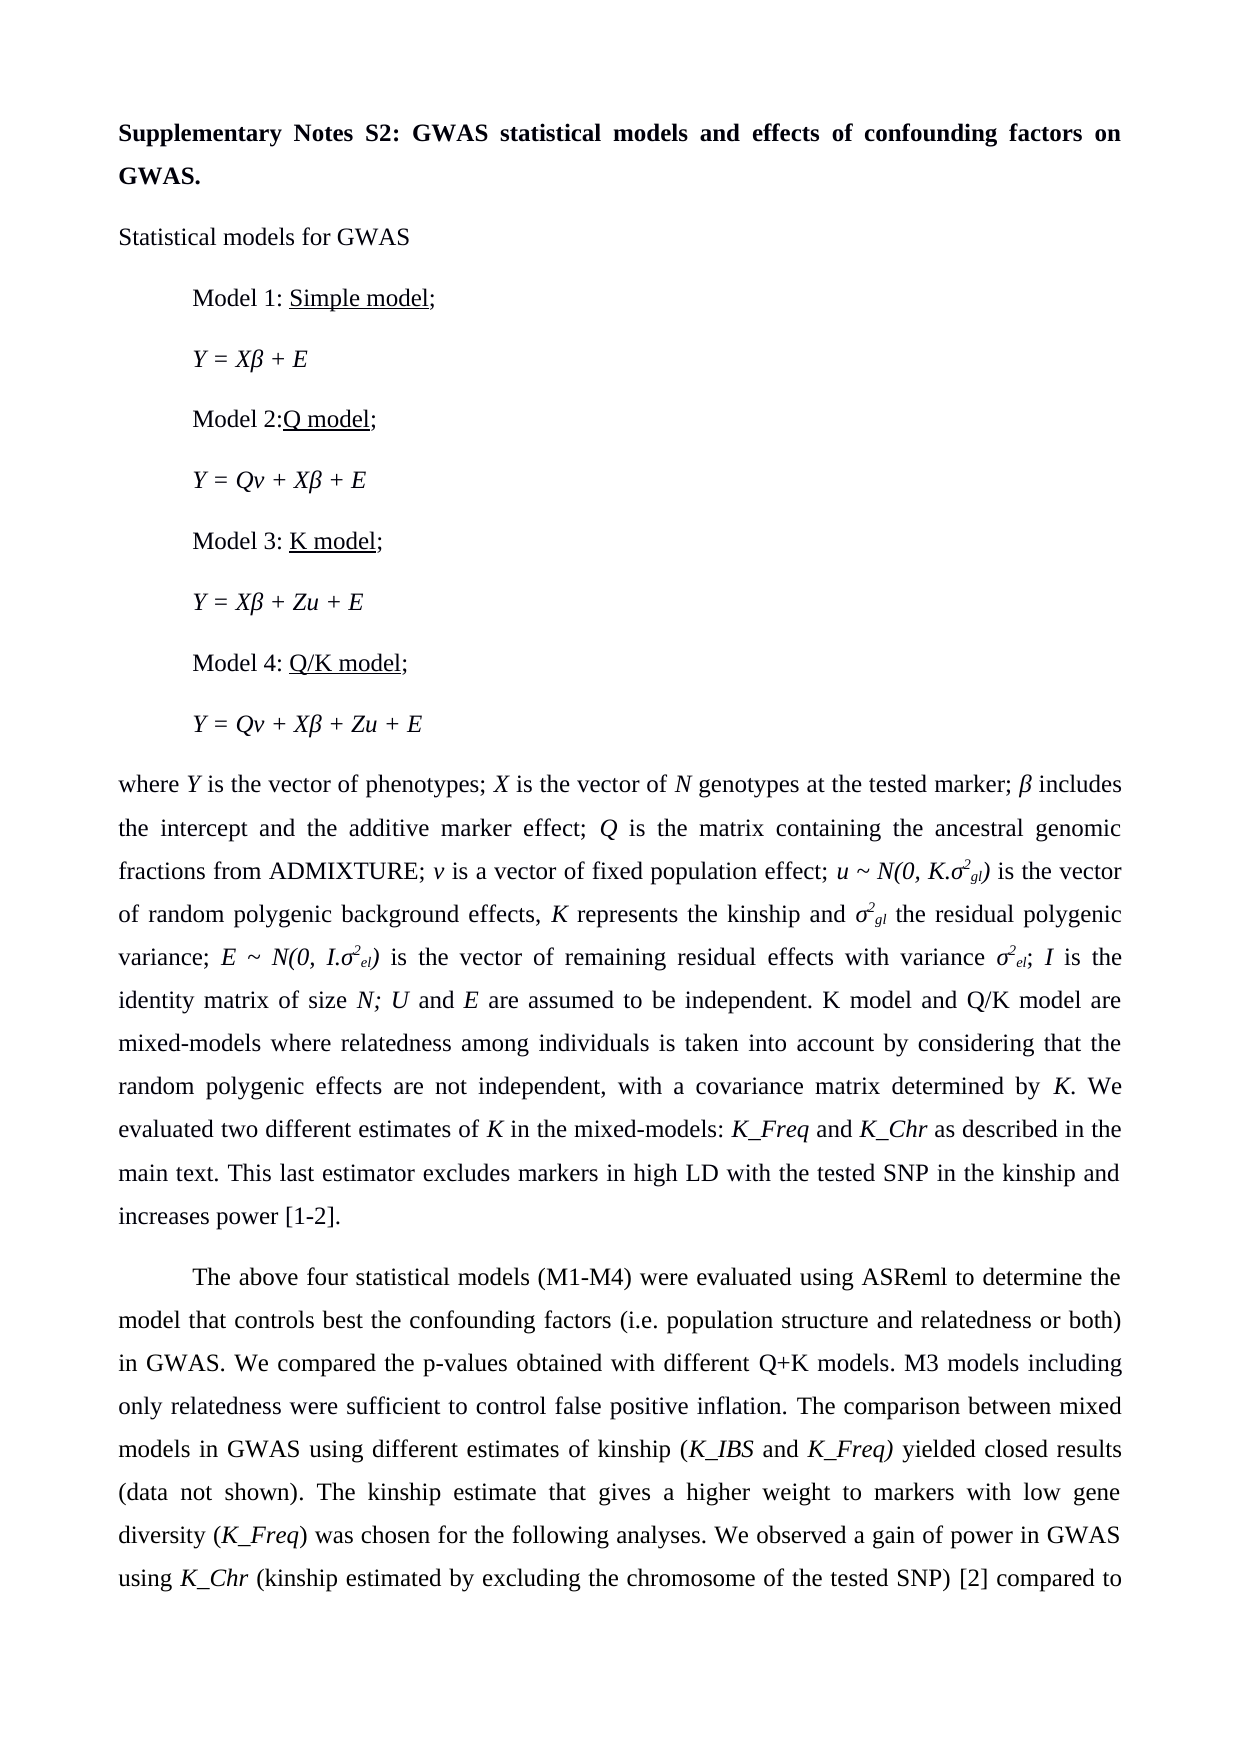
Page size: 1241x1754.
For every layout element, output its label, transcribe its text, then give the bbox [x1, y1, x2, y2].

text Model 4: Q/K model; [118, 648, 1122, 677]
text where Y is the vector of phenotypes; X is the vector of N genotypes at the tested marker; β includes the intercept and the additive marker effect; Q is the matrix containing the ancestral genomic fractions from ADMIXTURE; v is a vector of fixed population effect; u ~ N(0, K.σ2gl) is the vector of random polygenic background effects, K represents the kinship and σ2gl the residual polygenic variance; E ~ N(0, I.σ2el) is the vector of remaining residual effects with variance σ2el; I is the identity matrix of size N; U and E are assumed to be independent. K model and Q/K model are mixed-models where relatedness among individuals is taken into account by considering that the random polygenic effects are not independent, with a covariance matrix determined by K. We evaluated two different estimates of K in the mixed-models: K_Freq and K_Chr as described in the main text. This last estimator excludes markers in high LD with the tested SNP in the kinship and increases power [1-2]. [118, 769, 1122, 1229]
text Model 1: Simple model; [118, 283, 1122, 312]
text Y = Xβ + E [118, 344, 1122, 372]
text Model 2:Q model; [118, 404, 1122, 433]
text Y = Qv + Xβ + E [118, 465, 1122, 494]
text Supplementary Notes S2: GWAS statistical models and effects of confounding factors on GWAS. [118, 118, 1122, 190]
text Statistical models for GWAS [118, 222, 1122, 251]
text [118, 1262, 1122, 1592]
text Y = Xβ + Zu + E [118, 587, 1122, 616]
text Model 3: K model; [118, 526, 1122, 555]
text Y = Qv + Xβ + Zu + E [118, 709, 1122, 737]
